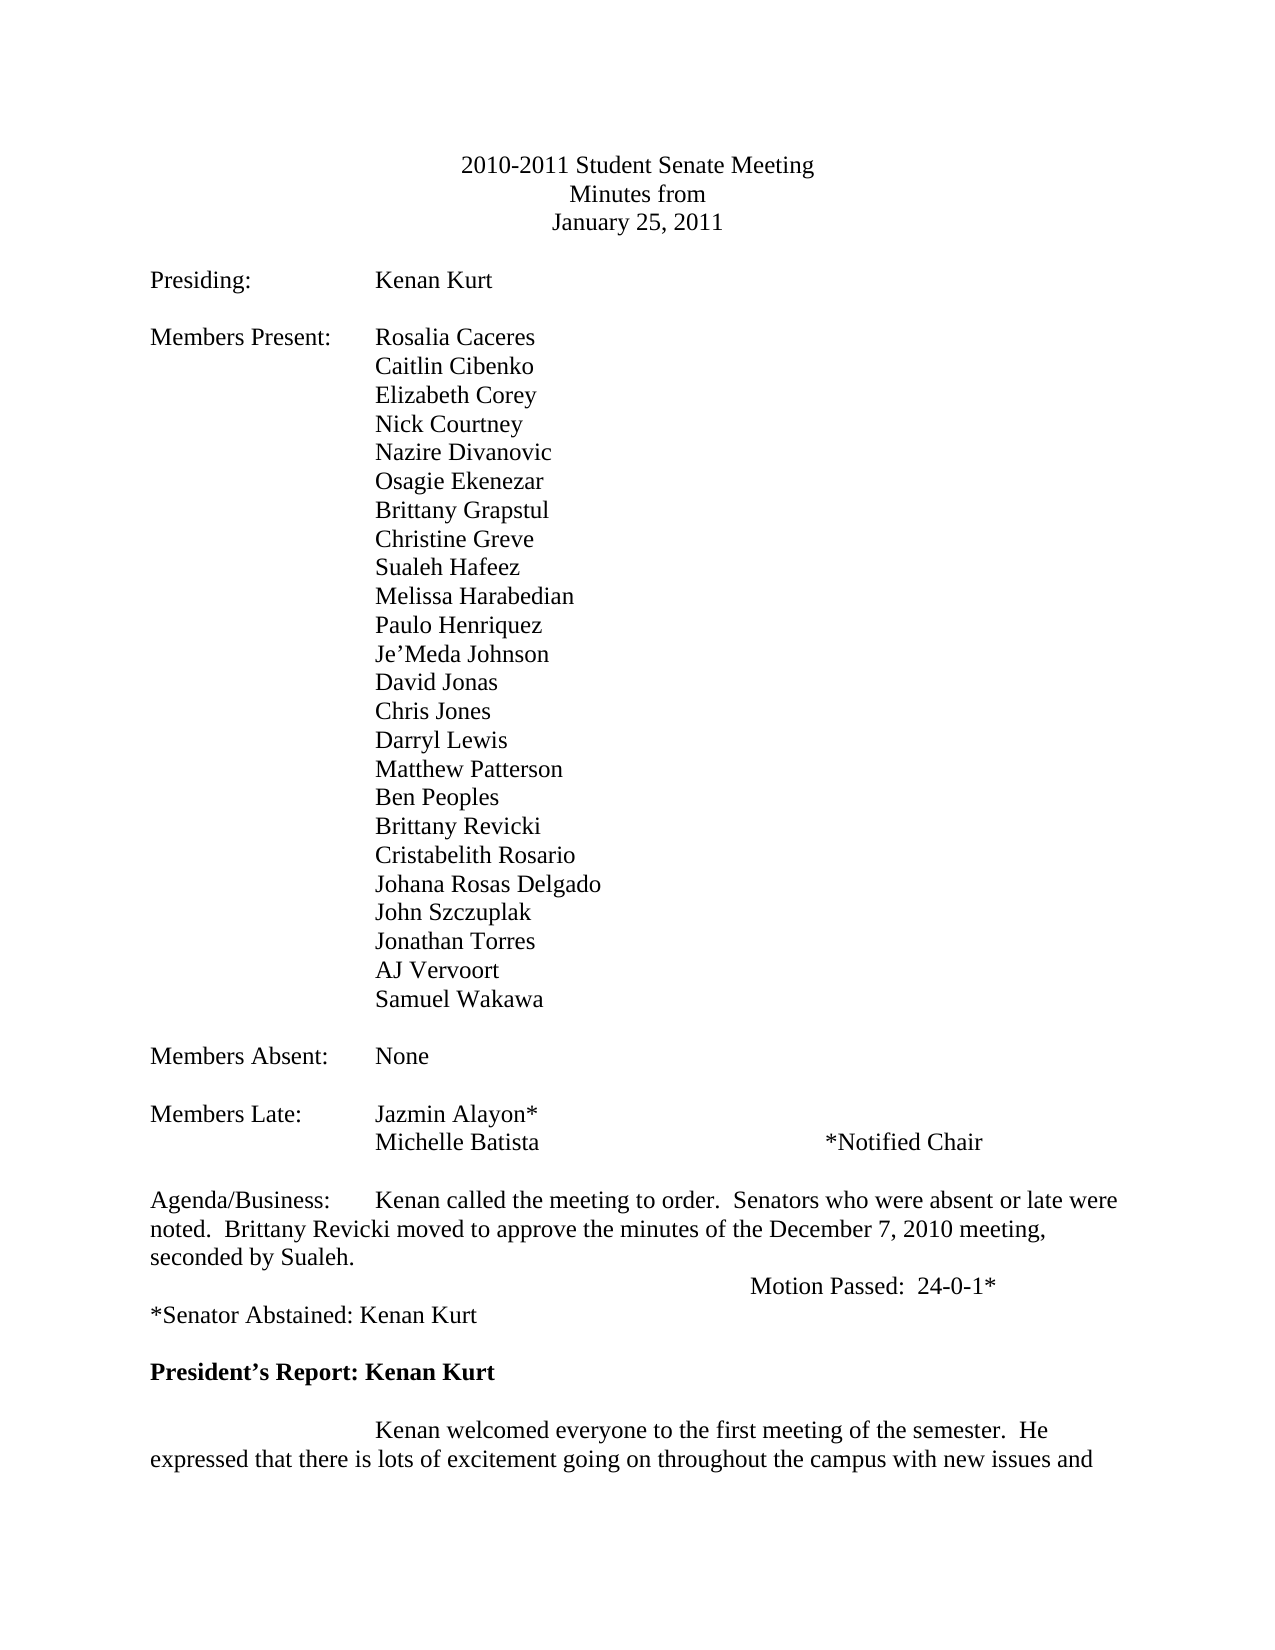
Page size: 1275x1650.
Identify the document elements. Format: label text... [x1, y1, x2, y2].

text Nazire Divanovic [300, 437, 1125, 466]
text John Szczuplak [375, 897, 1125, 926]
text Brittany Revicki [375, 811, 1125, 840]
text Je’Meda Johnson [375, 639, 1125, 667]
text Darryl Lewis [300, 725, 1125, 754]
text Nick Courtney [300, 409, 1125, 437]
text Michelle Batista *Notified Chair [150, 1127, 1125, 1156]
text Motion Passed: 24-0-1* [150, 1271, 1125, 1300]
text Ben Peoples [300, 782, 1125, 811]
text David Jonas [300, 667, 1125, 696]
text Elizabeth Corey [300, 380, 1125, 409]
text Christine Greve [300, 524, 1125, 552]
text *Senator Abstained: Kenan Kurt [150, 1300, 1125, 1329]
text Presiding: Kenan Kurt [150, 265, 1125, 294]
text Melissa Harabedian [375, 581, 1125, 610]
text Paulo Henriquez [375, 610, 1125, 639]
text Caitlin Cibenko [300, 351, 1125, 380]
text Cristabelith Rosario [375, 840, 1125, 869]
text Members Present: Rosalia Caceres [150, 322, 1125, 351]
text Samuel Wakawa [300, 984, 1125, 1012]
text Matthew Patterson [300, 754, 1125, 782]
text Agenda/Business: Kenan called the meeting to order. Senators who were absent or late were noted. Brittany Revicki moved to approve the minutes of the December 7, 2010 meeting, seconded by Sualeh. [150, 1185, 1125, 1271]
text Minutes from [150, 179, 1125, 207]
text Osagie Ekenezar [300, 466, 1125, 495]
text Members Absent: None [150, 1041, 1125, 1070]
text January 25, 2011 [150, 207, 1125, 236]
text Johana Rosas Delgado [375, 869, 1125, 897]
text AJ Vervoort [375, 955, 1125, 984]
text President’s Report: Kenan Kurt [150, 1357, 1125, 1386]
text Brittany Grapstul [150, 495, 1125, 524]
text Jonathan Torres [375, 926, 1125, 955]
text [150, 1415, 1125, 1472]
text 2010-2011 Student Senate Meeting [150, 150, 1125, 179]
text Sualeh Hafeez [300, 552, 1125, 581]
text Chris Jones [300, 696, 1125, 725]
text Members Late: Jazmin Alayon* [150, 1099, 1125, 1127]
